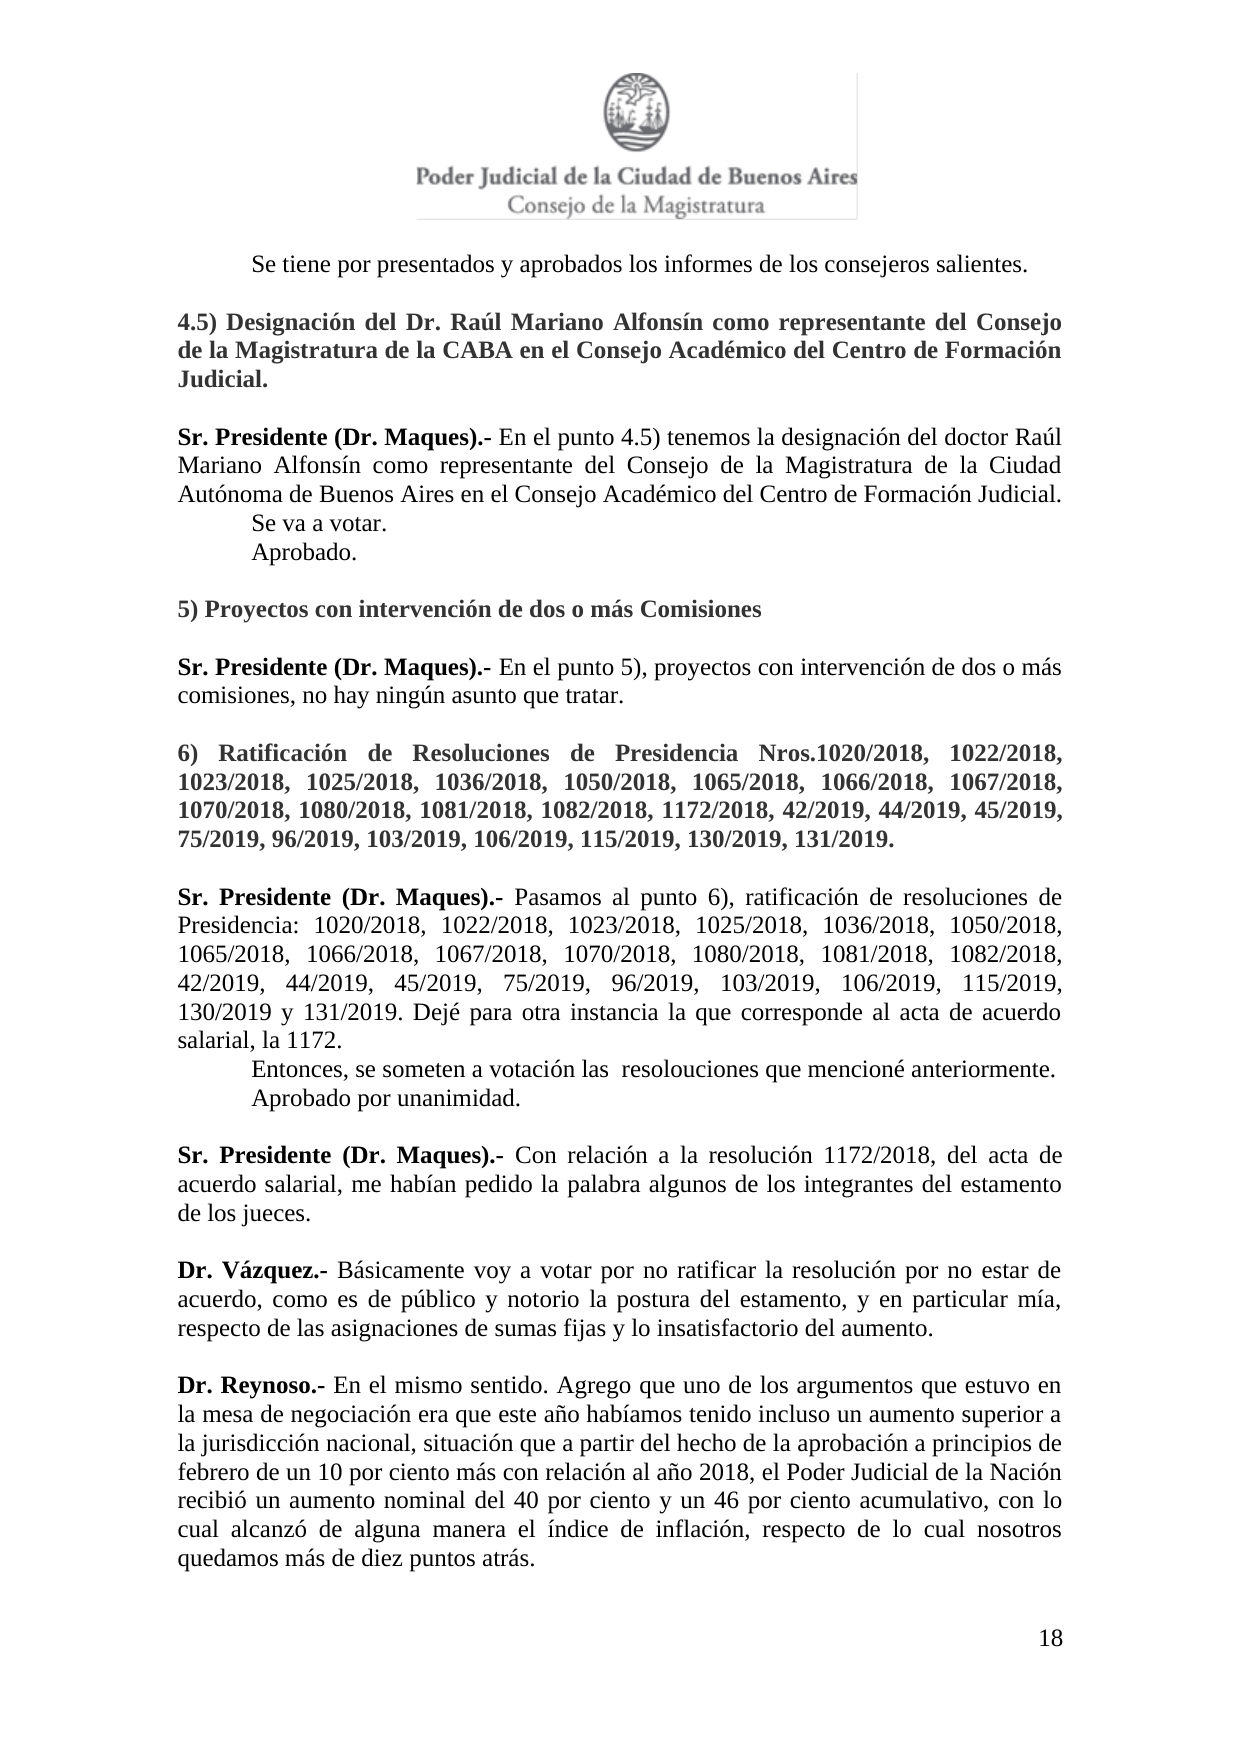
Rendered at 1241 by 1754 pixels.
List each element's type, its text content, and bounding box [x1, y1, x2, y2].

text Entonces, se someten a votación las resolouciones que mencioné anteriormente. [177, 1054, 1063, 1083]
picture [416, 73, 859, 221]
text Sr. Presidente (Dr. Maques).- Con relación a la resolución 1172/2018, del acta de acuerdo salarial, me habían pedido la palabra algunos de los integrantes del estamento de los jueces. [177, 1141, 1063, 1227]
subtitle 4.5) Designación del Dr. Raúl Mariano Alfonsín como representante del Consejo de la Magistratura de la CABA en el Consejo Académico del Centro de Formación Judicial. [177, 307, 1063, 393]
text Sr. Presidente (Dr. Maques).- En el punto 4.5) tenemos la designación del doctor Raúl Mariano Alfonsín como representante del Consejo de la Magistratura de la Ciudad Autónoma de Buenos Aires en el Consejo Académico del Centro de Formación Judicial. [177, 422, 1063, 508]
subtitle 5) Proyectos con intervención de dos o más Comisiones [177, 594, 1063, 623]
text Aprobado por unanimidad. [177, 1083, 1063, 1112]
text Dr. Reynoso.- En el mismo sentido. Agrego que uno de los argumentos que estuvo en la mesa de negociación era que este año habíamos tenido incluso un aumento superior a la jurisdicción nacional, situación que a partir del hecho de la aprobación a principios de febrero de un 10 por ciento más con relación al año 2018, el Poder Judicial de la Nación recibió un aumento nominal del 40 por ciento y un 46 por ciento acumulativo, con lo cual alcanzó de alguna manera el índice de inflación, respecto de lo cual nosotros quedamos más de diez puntos atrás. [177, 1371, 1063, 1572]
text Se tiene por presentados y aprobados los informes de los consejeros salientes. [177, 249, 1063, 278]
text Aprobado. [177, 537, 1063, 566]
text Dr. Vázquez.- Básicamente voy a votar por no ratificar la resolución por no estar de acuerdo, como es de público y notorio la postura del estamento, y en particular mía, respecto de las asignaciones de sumas fijas y lo insatisfactorio del aumento. [177, 1256, 1063, 1342]
text Sr. Presidente (Dr. Maques).- Pasamos al punto 6), ratificación de resoluciones de Presidencia: 1020/2018, 1022/2018, 1023/2018, 1025/2018, 1036/2018, 1050/2018, 1065/2018, 1066/2018, 1067/2018, 1070/2018, 1080/2018, 1081/2018, 1082/2018, 42/2019, 44/2019, 45/2019, 75/2019, 96/2019, 103/2019, 106/2019, 115/2019, 130/2019 y 131/2019. Dejé para otra instancia la que corresponde al acta de acuerdo salarial, la 1172. [177, 882, 1063, 1054]
subtitle 6) Ratificación de Resoluciones de Presidencia Nros.1020/2018, 1022/2018, 1023/2018, 1025/2018, 1036/2018, 1050/2018, 1065/2018, 1066/2018, 1067/2018, 1070/2018, 1080/2018, 1081/2018, 1082/2018, 1172/2018, 42/2019, 44/2019, 45/2019, 75/2019, 96/2019, 103/2019, 106/2019, 115/2019, 130/2019, 131/2019. [177, 738, 1063, 853]
text Se va a votar. [177, 508, 1063, 537]
text Sr. Presidente (Dr. Maques).- En el punto 5), proyectos con intervención de dos o más comisiones, no hay ningún asunto que tratar. [177, 652, 1063, 709]
